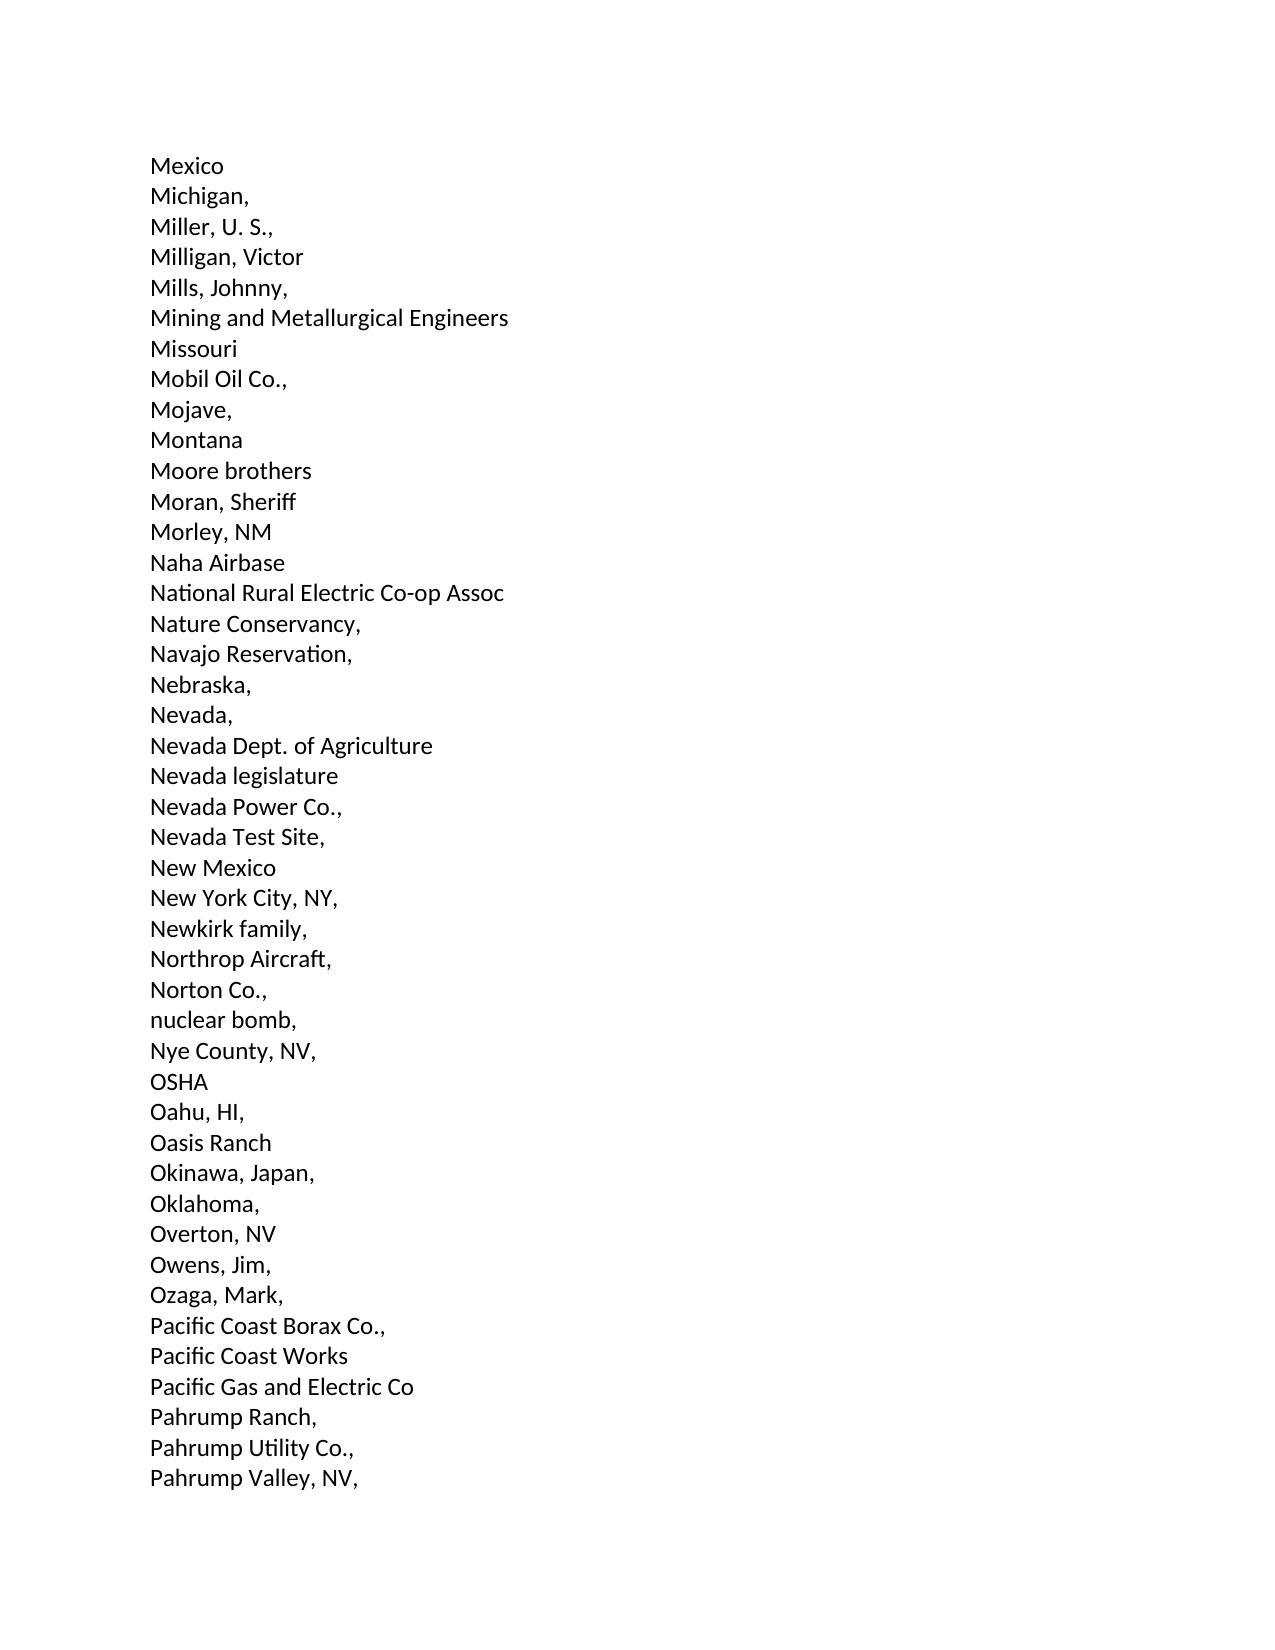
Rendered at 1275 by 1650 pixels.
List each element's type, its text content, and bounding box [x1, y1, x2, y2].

text Overton, NV [150, 1218, 1125, 1249]
text Oklahoma, [150, 1188, 1125, 1218]
text Owens, Jim, [150, 1249, 1125, 1279]
text Mills, Johnny, [150, 272, 1125, 303]
text Nebraska, [150, 669, 1125, 699]
text Pahrump Utility Co., [150, 1432, 1125, 1462]
text Moran, Sheriff [150, 486, 1125, 516]
text National Rural Electric Co-op Assoc [150, 577, 1125, 608]
text Nevada Test Site, [150, 821, 1125, 852]
text New Mexico [150, 852, 1125, 882]
text Moore brothers [150, 455, 1125, 486]
text Pacific Gas and Electric Co [150, 1371, 1125, 1401]
text Oasis Ranch [150, 1127, 1125, 1157]
text Nature Conservancy, [150, 608, 1125, 638]
text Nevada legislature [150, 760, 1125, 791]
text Norton Co., [150, 974, 1125, 1004]
text New York City, NY, [150, 882, 1125, 913]
text Naha Airbase [150, 547, 1125, 577]
text Navajo Reservation, [150, 638, 1125, 669]
text Mining and Metallurgical Engineers [150, 303, 1125, 333]
text Nevada, [150, 699, 1125, 730]
text Northrop Aircraft, [150, 943, 1125, 974]
text Mobil Oil Co., [150, 364, 1125, 394]
text Michigan, [150, 181, 1125, 211]
text Oahu, HI, [150, 1096, 1125, 1127]
text Mexico [150, 150, 1125, 181]
text Pacific Coast Borax Co., [150, 1310, 1125, 1340]
text Nevada Dept. of Agriculture [150, 730, 1125, 760]
text Missouri [150, 333, 1125, 364]
text Montana [150, 425, 1125, 455]
text Pacific Coast Works [150, 1340, 1125, 1371]
text Nye County, NV, [150, 1035, 1125, 1066]
text Morley, NM [150, 516, 1125, 547]
text Newkirk family, [150, 913, 1125, 943]
text Milligan, Victor [150, 242, 1125, 272]
text Nevada Power Co., [150, 791, 1125, 821]
text Mojave, [150, 394, 1125, 425]
text nuclear bomb, [150, 1004, 1125, 1035]
text Pahrump Valley, NV, [150, 1462, 1125, 1493]
text OSHA [150, 1066, 1125, 1096]
text Okinawa, Japan, [150, 1157, 1125, 1188]
text Pahrump Ranch, [150, 1401, 1125, 1432]
text Ozaga, Mark, [150, 1279, 1125, 1310]
text Miller, U. S., [150, 211, 1125, 242]
